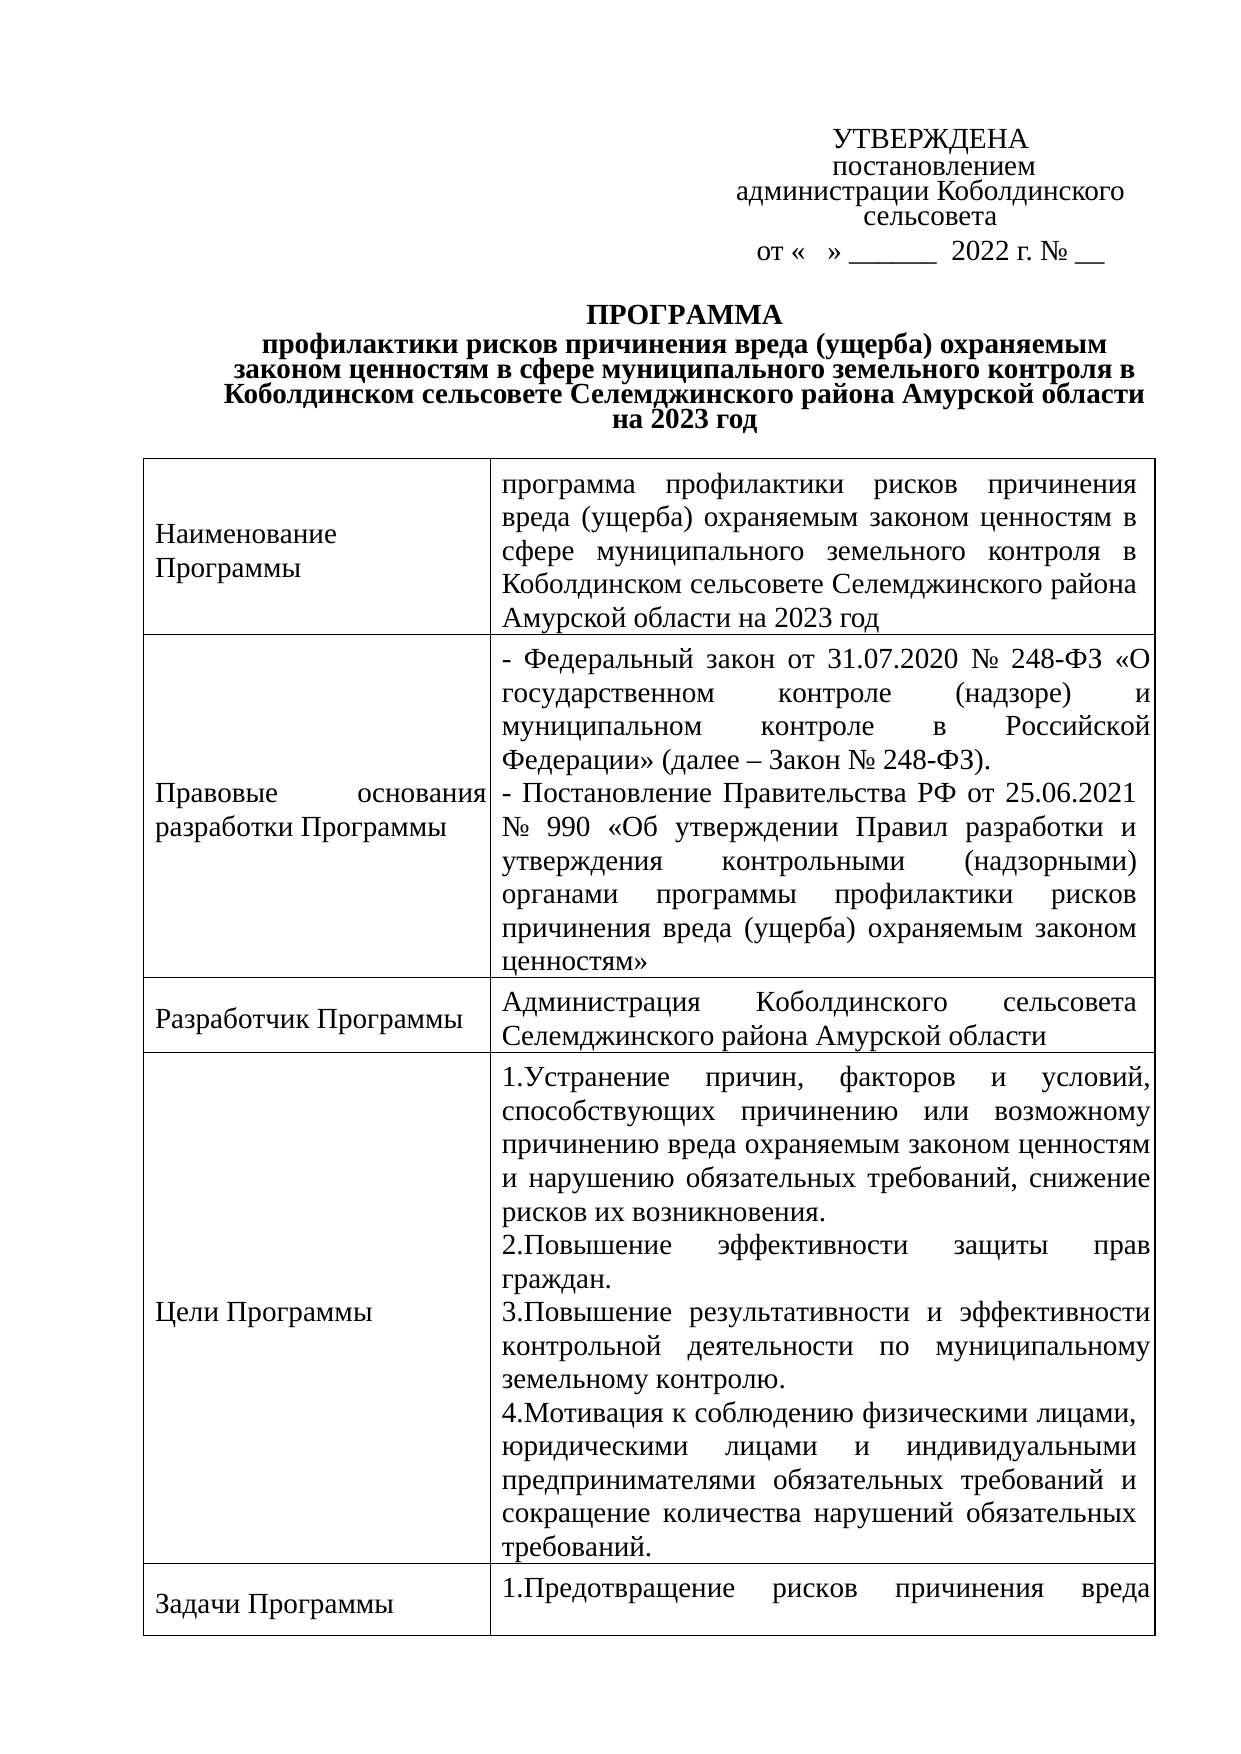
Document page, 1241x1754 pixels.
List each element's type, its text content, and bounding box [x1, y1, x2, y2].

table_cell Правовые основания разработки Программы [144, 635, 490, 977]
table_header Наименование Программы [144, 459, 490, 633]
text УТВЕРЖДЕНА [709, 118, 1152, 156]
table_cell - Федеральный закон от 31.07.2020 № 248-ФЗ «О государственном контроле (надзоре) и муниципальном контроле в Российской Федерации» (далее – Закон № 248-ФЗ). - Постановление Правительства РФ от 25.06.2021 № 990 «Об утверждении Правил разработки и утверждения контрольными (надзорными) органами программы профилактики рисков причинения вреда (ущерба) охраняемым законом ценностям» [491, 635, 1154, 977]
text от « » ______ 2022 г. № __ [709, 231, 1152, 268]
text профилактики рисков причинения вреда (ущерба) охраняемым законом ценностям в сфере муниципального земельного контроля в Коболдинском сельсовете Селемджинского района Амурской области на 2023 год [217, 333, 1152, 433]
table_cell 1.Устранение причин, факторов и условий, способствующих причинению или возможному причинению вреда охраняемым законом ценностям и нарушению обязательных требований, снижение рисков их возникновения. 2.Повышение эффективности защиты прав граждан. 3.Повышение результативности и эффективности контрольной деятельности по муниципальному земельному контролю. 4.Мотивация к соблюдению физическими лицами, юридическими лицами и индивидуальными предпринимателями обязательных требований и сокращение количества нарушений обязательных требований. [491, 1053, 1154, 1563]
text постановлением [709, 156, 1152, 181]
table_cell Цели Программы [144, 1053, 490, 1563]
text ПРОГРАММА [217, 297, 1152, 330]
table_header программа профилактики рисков причинения вреда (ущерба) охраняемым законом ценностям в сфере муниципального земельного контроля в Коболдинском сельсовете Селемджинского района Амурской области на 2023 год [491, 459, 1154, 633]
table_cell Администрация Коболдинского сельсовета Селемджинского района Амурской области [491, 978, 1154, 1052]
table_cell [491, 1564, 1154, 1635]
table_cell Разработчик Программы [144, 978, 490, 1052]
table_cell Задачи Программы [144, 1564, 490, 1635]
text администрации Коболдинского сельсовета [709, 181, 1152, 231]
